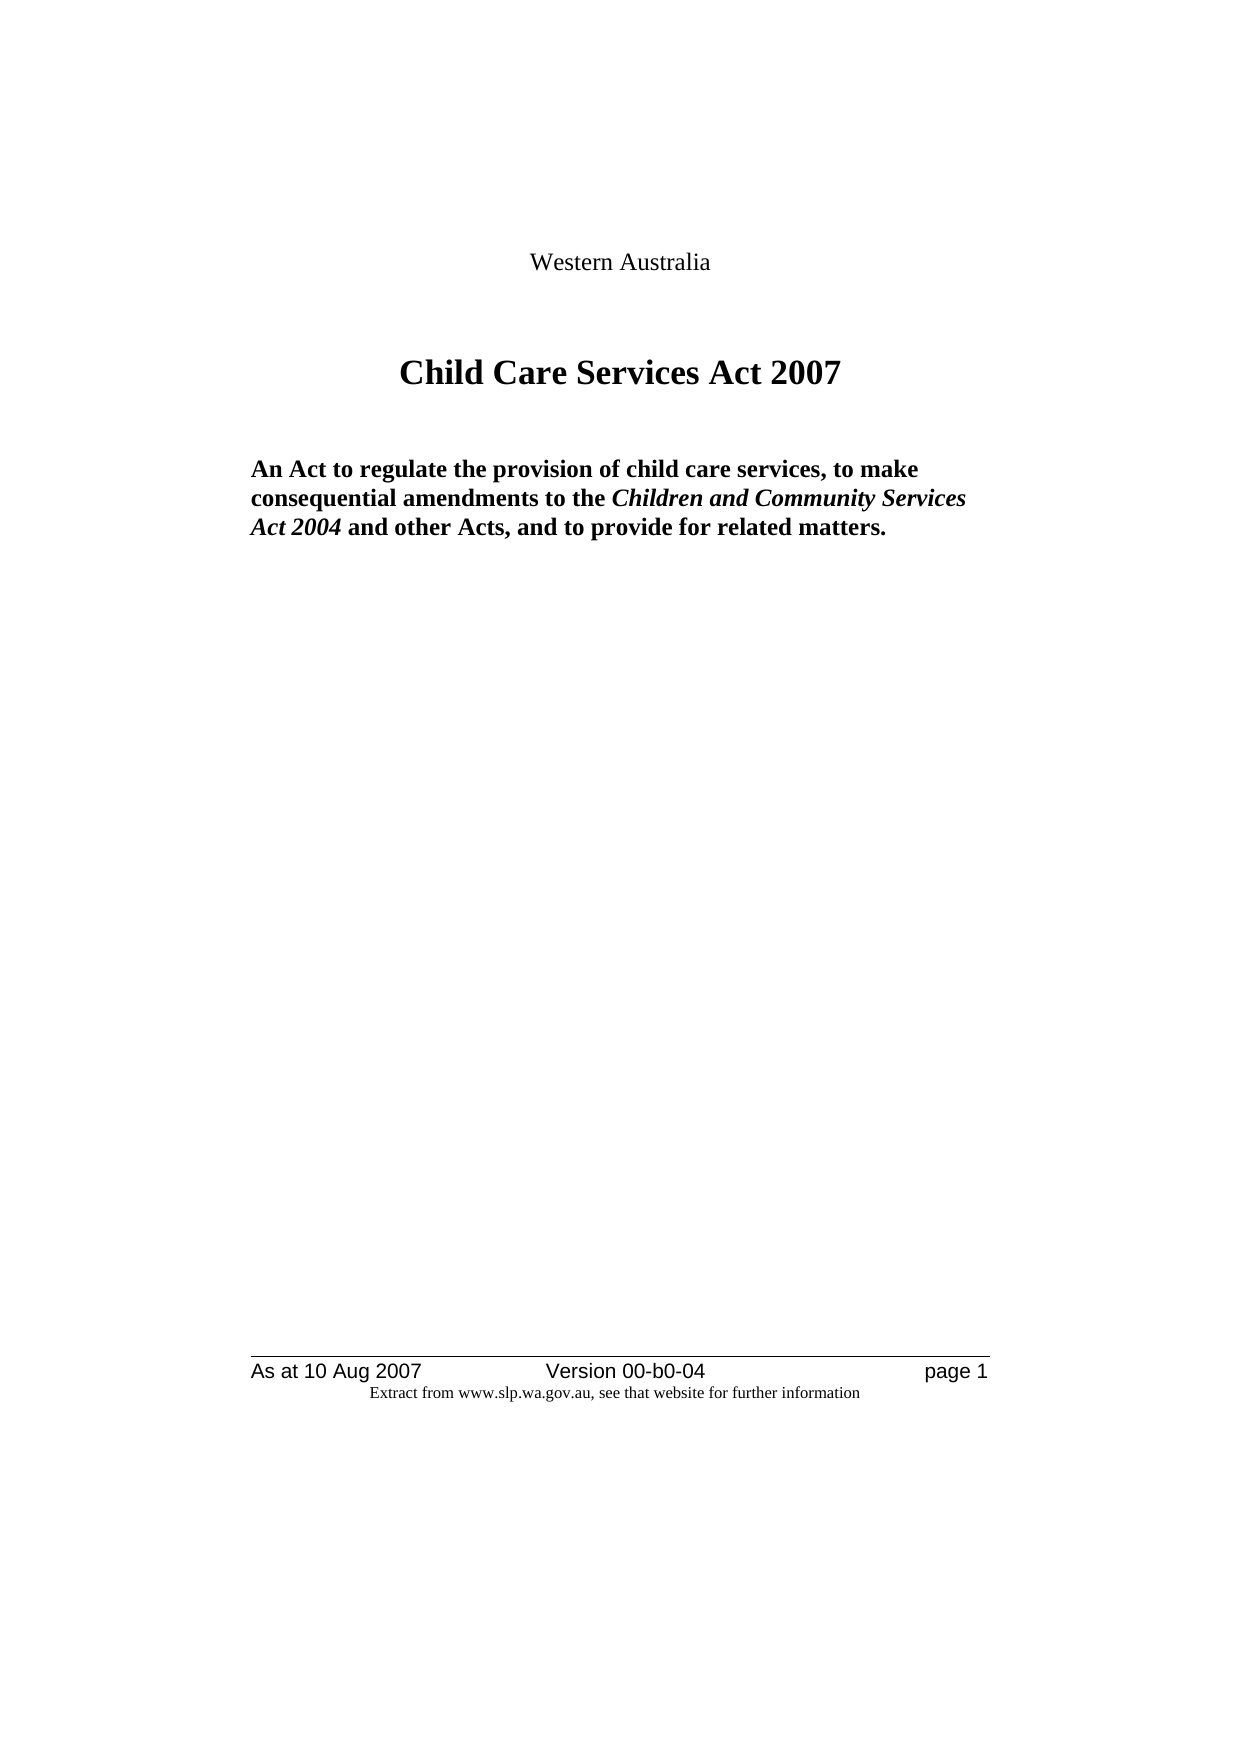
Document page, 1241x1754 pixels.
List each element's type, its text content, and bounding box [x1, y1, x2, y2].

text Child Care Services Act 2007 [251, 351, 990, 392]
text Western Australia [251, 247, 990, 276]
title An Act to regulate the provision of child care services, to make consequential amendments to the Children and Community Services Act 2004 and other Acts, and to provide for related matters. [251, 454, 990, 541]
